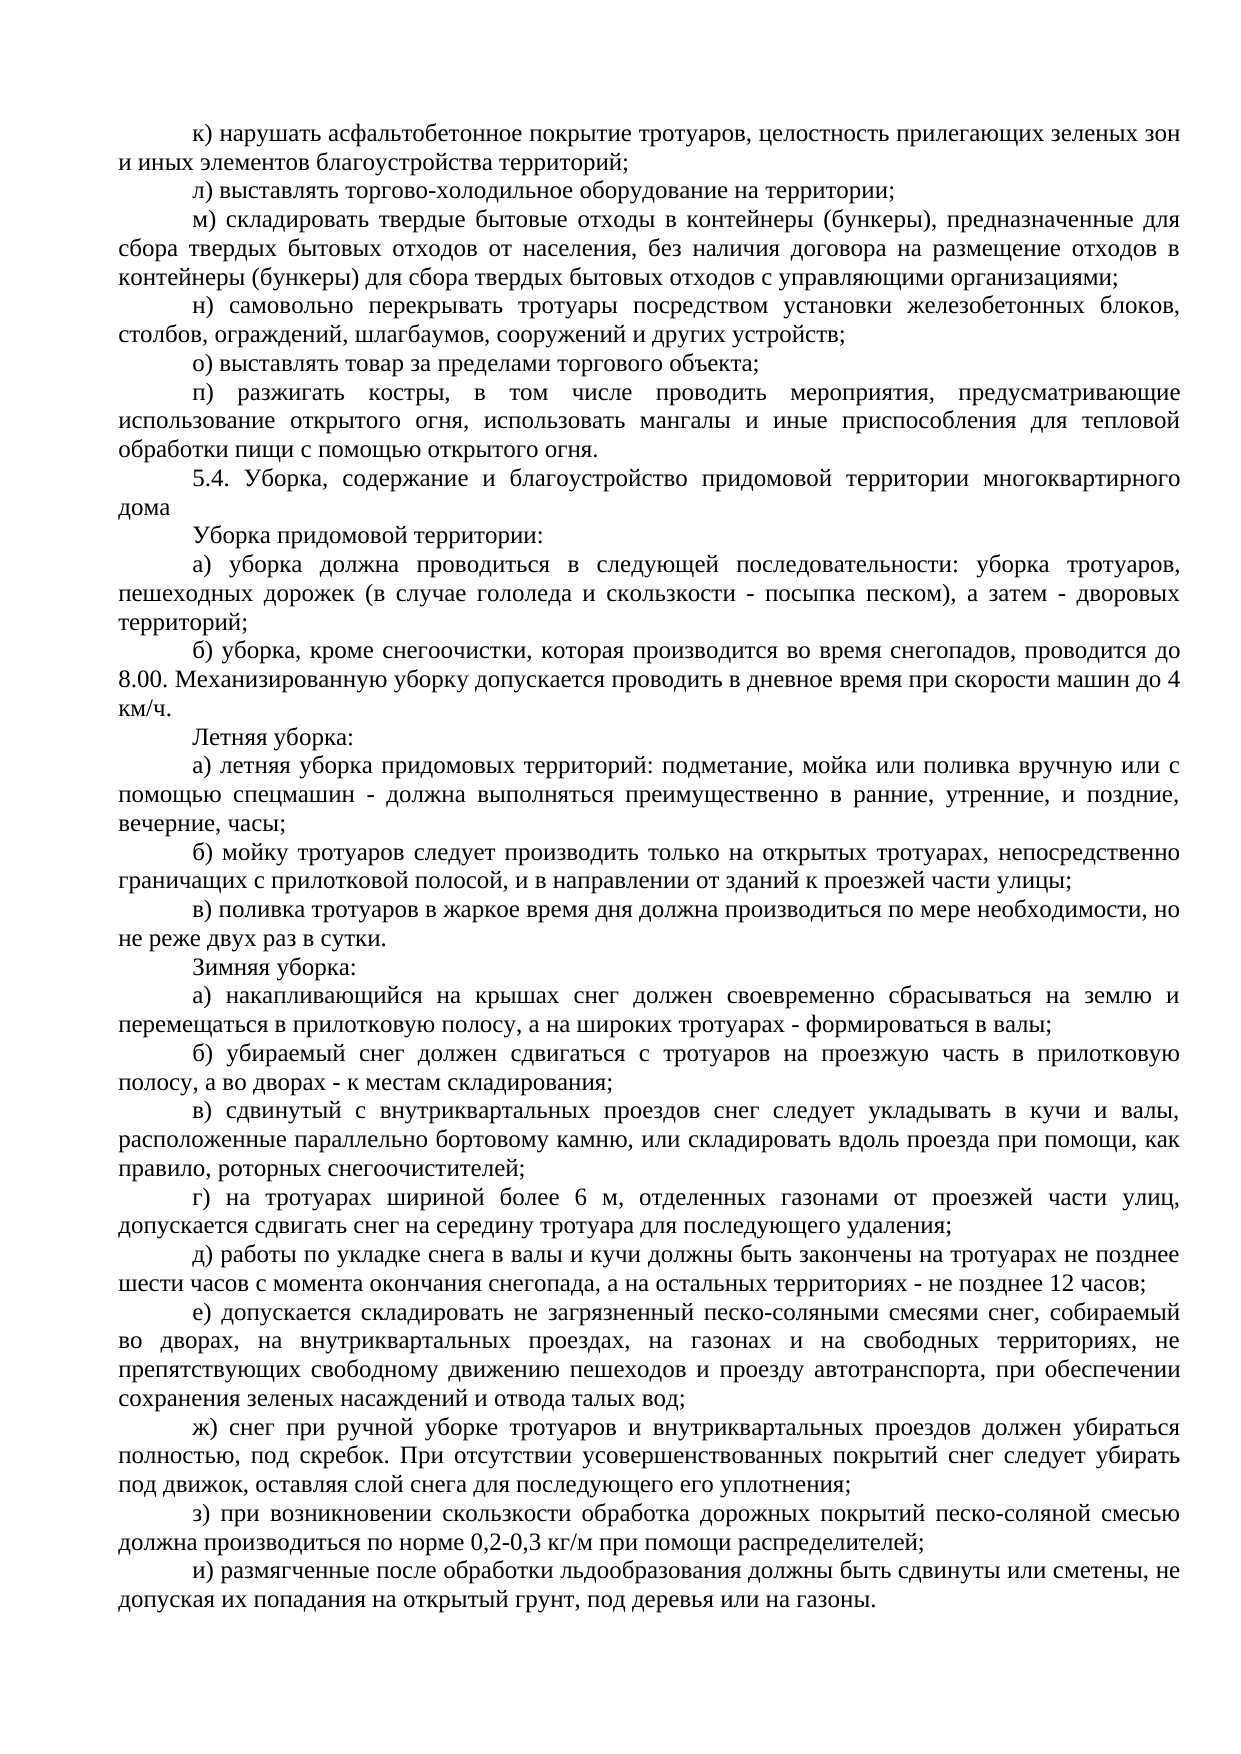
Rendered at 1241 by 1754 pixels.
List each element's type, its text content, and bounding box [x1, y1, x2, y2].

text о) выставлять товар за пределами торгового объекта; [118, 348, 1181, 377]
text к) нарушать асфальтобетонное покрытие тротуаров, целостность прилегающих зеленых зон и иных элементов благоустройства территорий; [118, 118, 1181, 176]
text Зимняя уборка: [118, 952, 1181, 981]
text б) убираемый снег должен сдвигаться с тротуаров на проезжую часть в прилотковую полосу, а во дворах - к местам складирования; [118, 1038, 1181, 1096]
text а) летняя уборка придомовых территорий: подметание, мойка или поливка вручную или с помощью спецмашин - должна выполняться преимущественно в ранние, утренние, и поздние, вечерние, часы; [118, 751, 1181, 837]
text п) разжигать костры, в том числе проводить мероприятия, предусматривающие использование открытого огня, использовать мангалы и иные приспособления для тепловой обработки пищи с помощью открытого огня. [118, 377, 1181, 463]
text д) работы по укладке снега в валы и кучи должны быть закончены на тротуарах не позднее шести часов с момента окончания снегопада, а на остальных территориях - не позднее 12 часов; [118, 1239, 1181, 1297]
text а) накапливающийся на крышах снег должен своевременно сбрасываться на землю и перемещаться в прилотковую полосу, а на широких тротуарах - формироваться в валы; [118, 981, 1181, 1038]
text Летняя уборка: [118, 722, 1181, 751]
text ж) снег при ручной уборке тротуаров и внутриквартальных проездов должен убираться полностью, под скребок. При отсутствии усовершенствованных покрытий снег следует убирать под движок, оставляя слой снега для последующего его уплотнения; [118, 1412, 1181, 1498]
text в) сдвинутый с внутриквартальных проездов снег следует укладывать в кучи и валы, расположенные параллельно бортовому камню, или складировать вдоль проезда при помощи, как правило, роторных снегоочистителей; [118, 1096, 1181, 1182]
text б) мойку тротуаров следует производить только на открытых тротуарах, непосредственно граничащих с прилотковой полосой, и в направлении от зданий к проезжей части улицы; [118, 837, 1181, 894]
text 5.4. Уборка, содержание и благоустройство придомовой территории многоквартирного дома [118, 463, 1181, 521]
text а) уборка должна проводиться в следующей последовательности: уборка тротуаров, пешеходных дорожек (в случае гололеда и скользкости - посыпка песком), а затем - дворовых территорий; [118, 549, 1181, 636]
text г) на тротуарах шириной более 6 м, отделенных газонами от проезжей части улиц, допускается сдвигать снег на середину тротуара для последующего удаления; [118, 1182, 1181, 1239]
text в) поливка тротуаров в жаркое время дня должна производиться по мере необходимости, но не реже двух раз в сутки. [118, 894, 1181, 952]
text е) допускается складировать не загрязненный песко-соляными смесями снег, собираемый во дворах, на внутриквартальных проездах, на газонах и на свободных территориях, не препятствующих свободному движению пешеходов и проезду автотранспорта, при обеспечении сохранения зеленых насаждений и отвода талых вод; [118, 1297, 1181, 1412]
text з) при возникновении скользкости обработка дорожных покрытий песко-соляной смесью должна производиться по норме 0,2-0,3 кг/м при помощи распределителей; [118, 1498, 1181, 1556]
text л) выставлять торгово-холодильное оборудование на территории; [118, 176, 1181, 204]
text м) складировать твердые бытовые отходы в контейнеры (бункеры), предназначенные для сбора твердых бытовых отходов от населения, без наличия договора на размещение отходов в контейнеры (бункеры) для сбора твердых бытовых отходов с управляющими организациями; [118, 204, 1181, 291]
text и) размягченные после обработки льдообразования должны быть сдвинуты или сметены, не допуская их попадания на открытый грунт, под деревья или на газоны. [118, 1556, 1181, 1613]
text б) уборка, кроме снегоочистки, которая производится во время снегопадов, проводится до 8.00. Механизированную уборку допускается проводить в дневное время при скорости машин до 4 км/ч. [118, 636, 1181, 722]
text Уборка придомовой территории: [118, 521, 1181, 549]
text н) самовольно перекрывать тротуары посредством установки железобетонных блоков, столбов, ограждений, шлагбаумов, сооружений и других устройств; [118, 291, 1181, 348]
